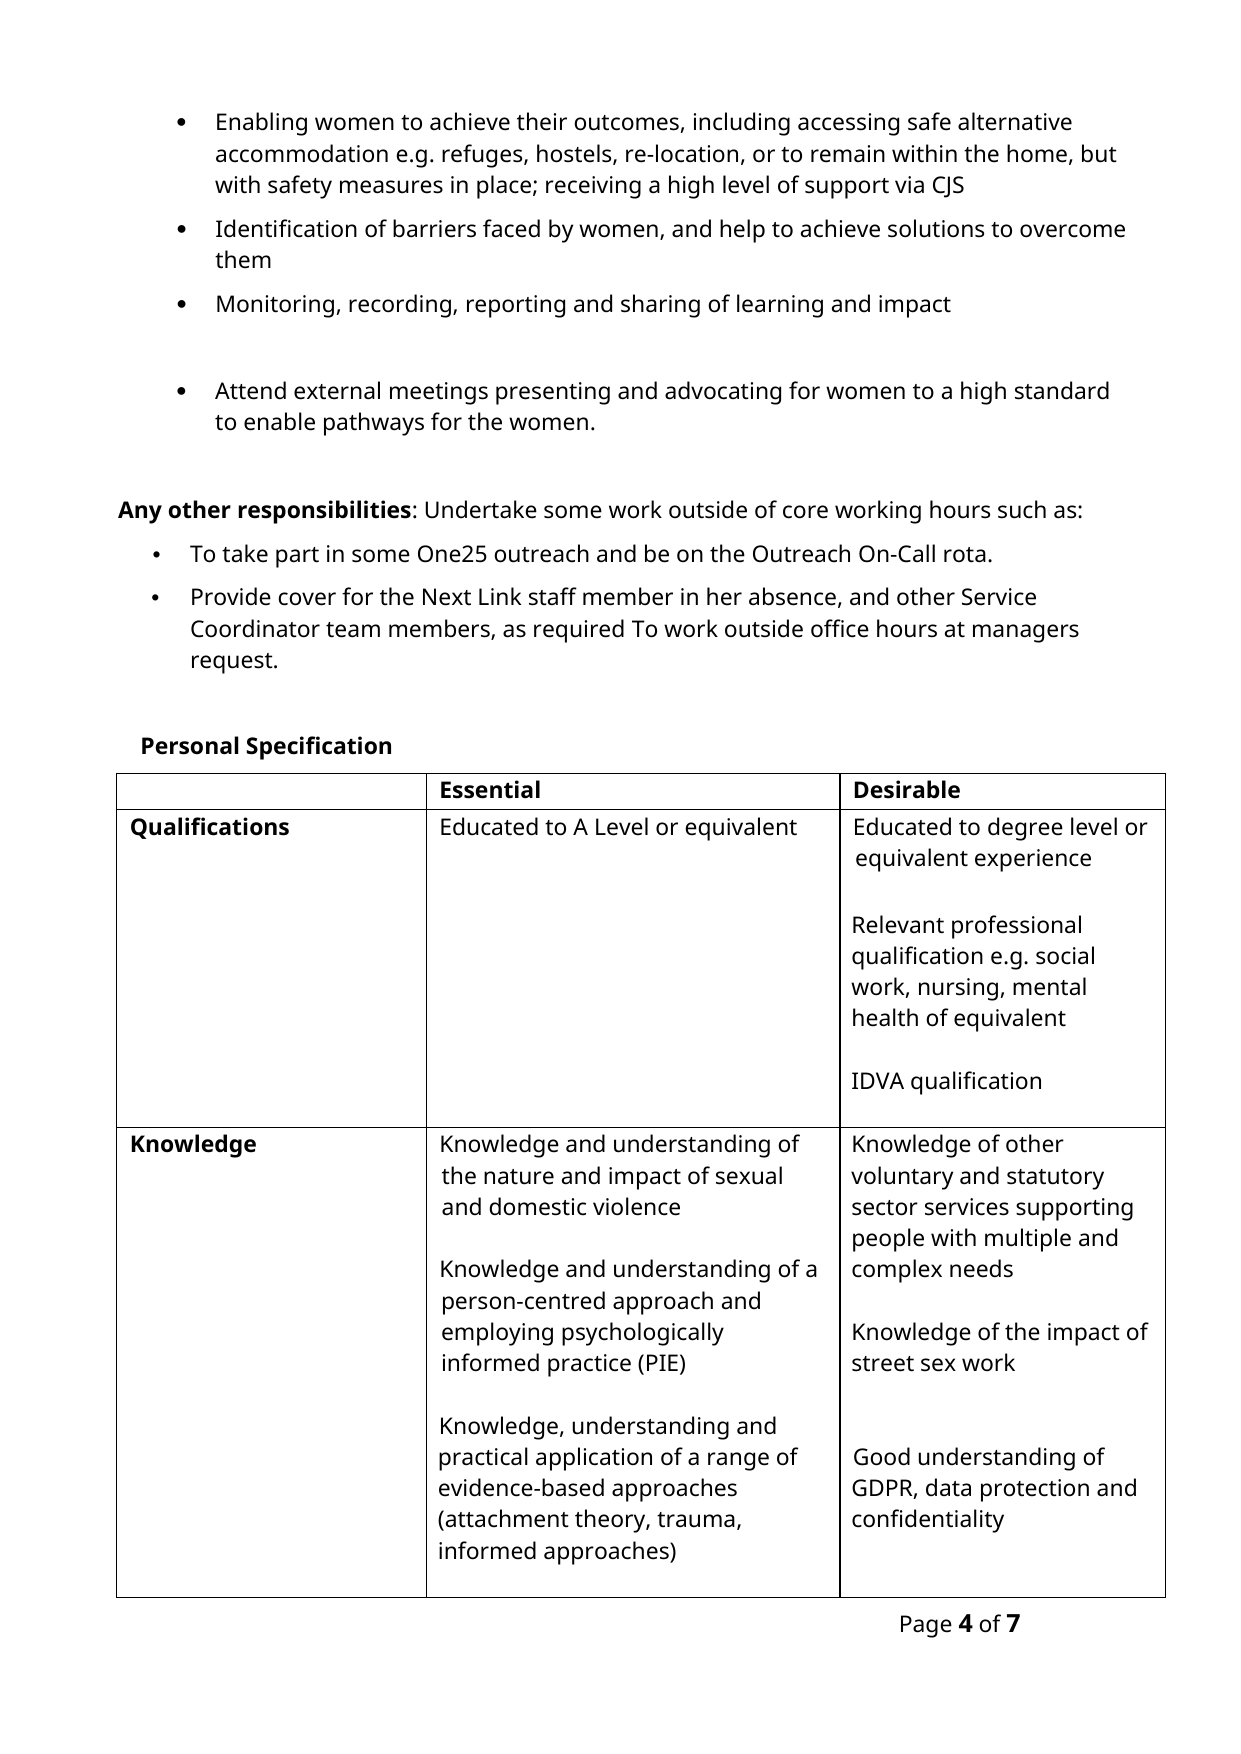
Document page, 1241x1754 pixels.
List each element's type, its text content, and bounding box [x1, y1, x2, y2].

list Monitoring, recording, reporting and sharing of learning and impact [178, 287, 1135, 319]
table_cell Educated to degree level or equivalent experience Relevant professional qualification e.g. social work, nursing, mental health of equivalent IDVA qualification [841, 810, 1165, 1127]
table_cell Educated to A Level or equivalent [427, 810, 839, 1127]
list To take part in some One25 outreach and be on the Outreach On-Call rota. [152, 537, 1131, 569]
table_header [117, 774, 426, 809]
list Enabling women to achieve their outcomes, including accessing safe alternative accommodation e.g. refuges, hostels, re-location, or to remain within the home, but with safety measures in place; receiving a high level of support via CJS [177, 106, 1135, 200]
list Identification of barriers faced by women, and help to achieve solutions to overcome them [178, 212, 1135, 275]
table_cell Knowledge [117, 1128, 426, 1597]
table_header Essential [427, 774, 839, 809]
table_cell Qualifications [117, 810, 426, 1127]
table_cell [427, 1128, 839, 1597]
list Provide cover for the Next Link staff member in her absence, and other Service Coordinator team members, as required To work outside office hours at managers request. [151, 581, 1135, 675]
list Attend external meetings presenting and advocating for women to a high standard to enable pathways for the women. [177, 375, 1135, 437]
table_header Desirable [841, 774, 1165, 809]
text Any other responsibilities: Undertake some work outside of core working hours such as: [118, 494, 1135, 525]
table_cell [841, 1128, 1165, 1597]
text Personal Specification [140, 730, 1135, 761]
